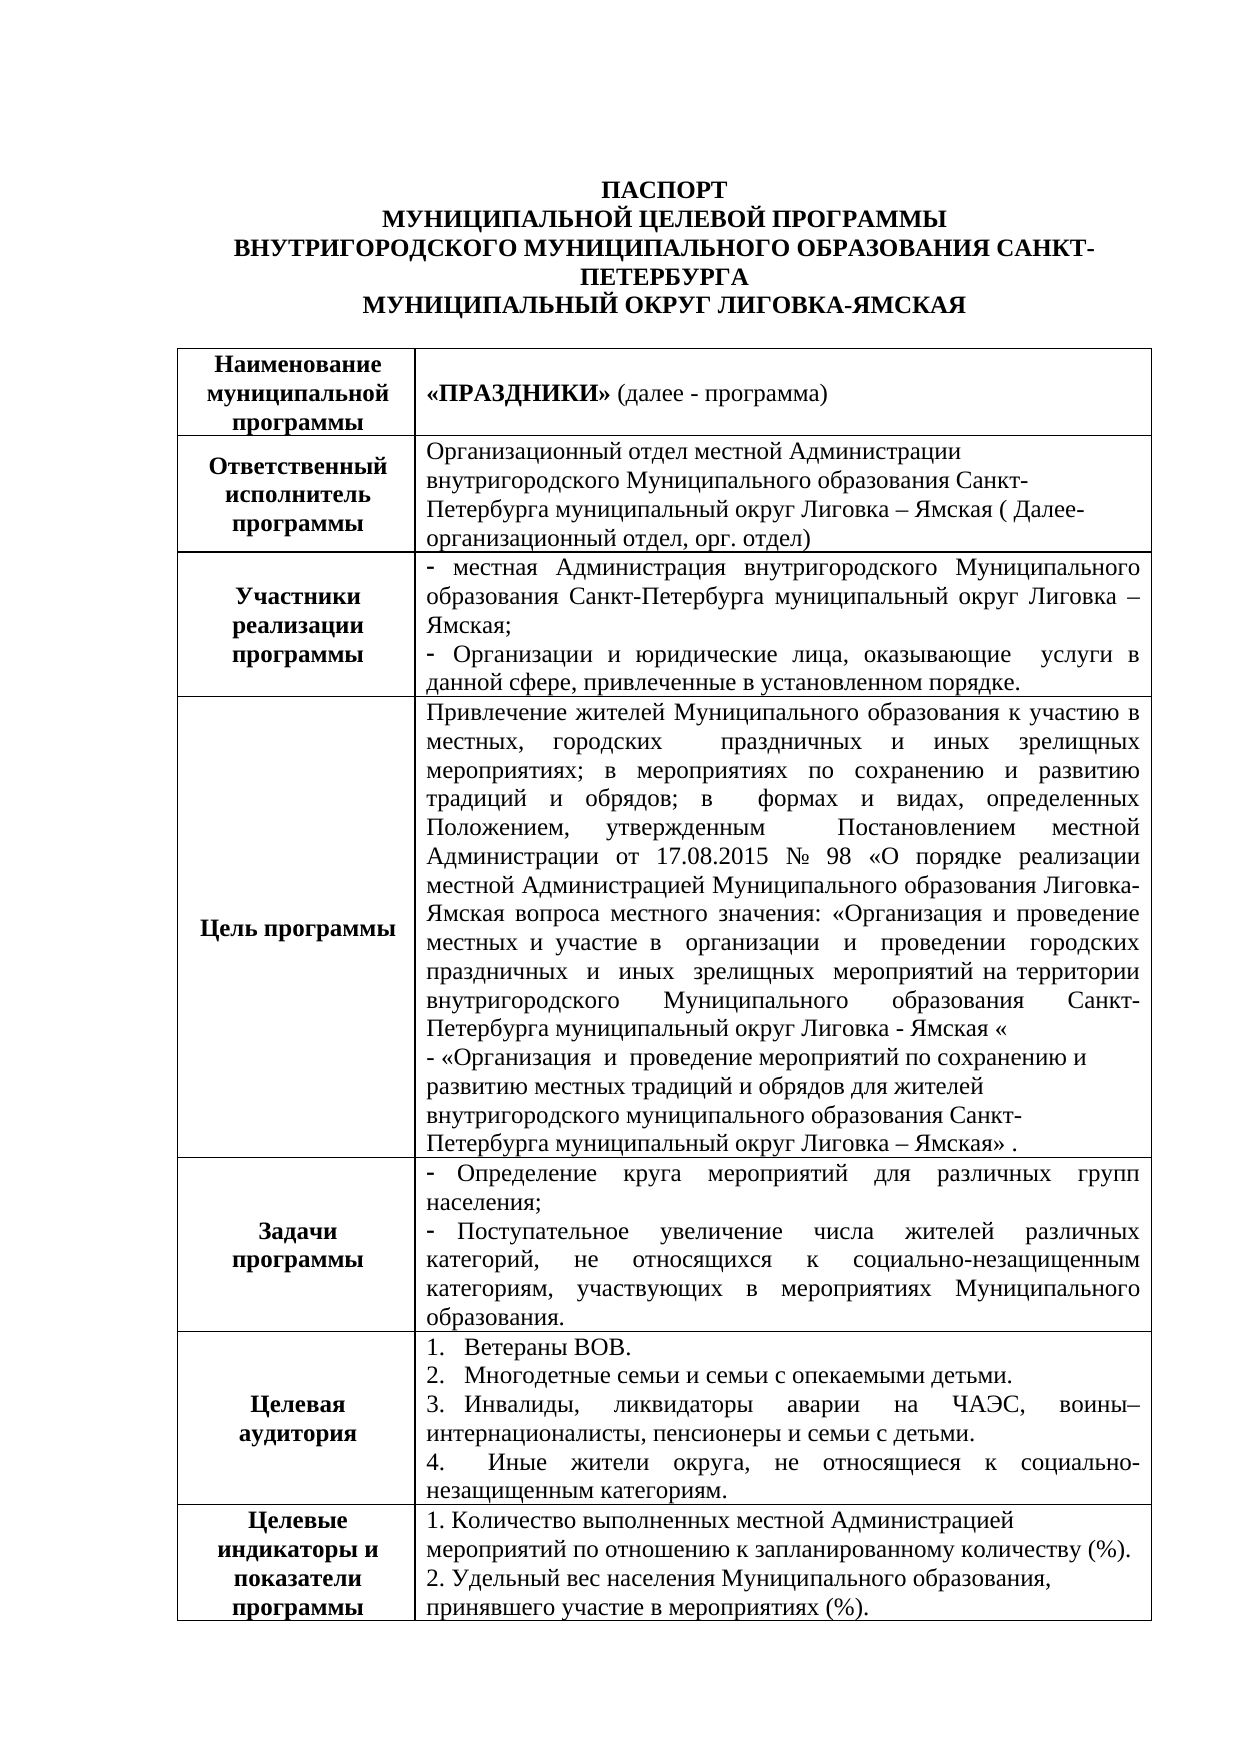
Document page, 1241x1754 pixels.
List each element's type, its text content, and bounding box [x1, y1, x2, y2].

table_cell Задачи программы [178, 1158, 414, 1331]
table_cell Цель программы [178, 697, 414, 1157]
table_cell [178, 1505, 414, 1620]
table_cell Участники реализации программы [178, 553, 414, 696]
text ПАСПОРТ [177, 176, 1152, 204]
table_header «ПРАЗДНИКИ» (далее - программа) [416, 349, 1151, 435]
table_cell Привлечение жителей Муниципального образования к участию в местных, городских праздничных и иных зрелищных мероприятиях; в мероприятиях по сохранению и развитию традиций и обрядов; в формах и видах, определенных Положением, утвержденным Постановлением местной Администрации от 17.08.2015 № 98 «О порядке реализации местной Администрацией Муниципального образования Лиговка-Ямская вопроса местного значения: «Организация и проведение местных и участие в организации и проведении городских праздничных и иных зрелищных мероприятий на территории внутригородского Муниципального образования Санкт-Петербурга муниципальный округ Лиговка - Ямская « - «Организация и проведение мероприятий по сохранению и развитию местных традиций и обрядов для жителей внутригородского муниципального образования Санкт-Петербурга муниципальный округ Лиговка – Ямская» . [416, 697, 1151, 1157]
table_cell местная Администрация внутригородского Муниципального образования Санкт-Петербурга муниципальный округ Лиговка – Ямская; Организации и юридические лица, оказывающие услуги в данной сфере, привлеченные в установленном порядке. [416, 553, 1151, 696]
text ВНУТРИГОРОДСКОГО МУНИЦИПАЛЬНОГО ОБРАЗОВАНИЯ САНКТ-ПЕТЕРБУРГА [177, 233, 1152, 291]
table_header Наименование муниципальной программы [178, 349, 414, 435]
text МУНИЦИПАЛЬНЫЙ ОКРУГ ЛИГОВКА-ЯМСКАЯ [177, 291, 1152, 319]
table_cell Ветераны ВОВ. Многодетные семьи и семьи с опекаемыми детьми. Инвалиды, ликвидаторы аварии на ЧАЭС, воины–интернационалисты, пенсионеры и семьи с детьми. Иные жители округа, не относящиеся к социально-незащищенным категориям. [416, 1332, 1151, 1504]
table_cell Организационный отдел местной Администрации внутригородского Муниципального образования Санкт-Петербурга муниципальный округ Лиговка – Ямская ( Далее- организационный отдел, орг. отдел) [416, 436, 1151, 551]
table_cell Целевая аудитория [178, 1332, 414, 1504]
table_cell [416, 1505, 1151, 1620]
text МУНИЦИПАЛЬНОЙ ЦЕЛЕВОЙ ПРОГРАММЫ [177, 204, 1152, 233]
table_cell Определение круга мероприятий для различных групп населения; Поступательное увеличение числа жителей различных категорий, не относящихся к социально-незащищенным категориям, участвующих в мероприятиях Муниципального образования. [416, 1158, 1151, 1331]
table_cell Ответственный исполнитель программы [178, 436, 414, 551]
